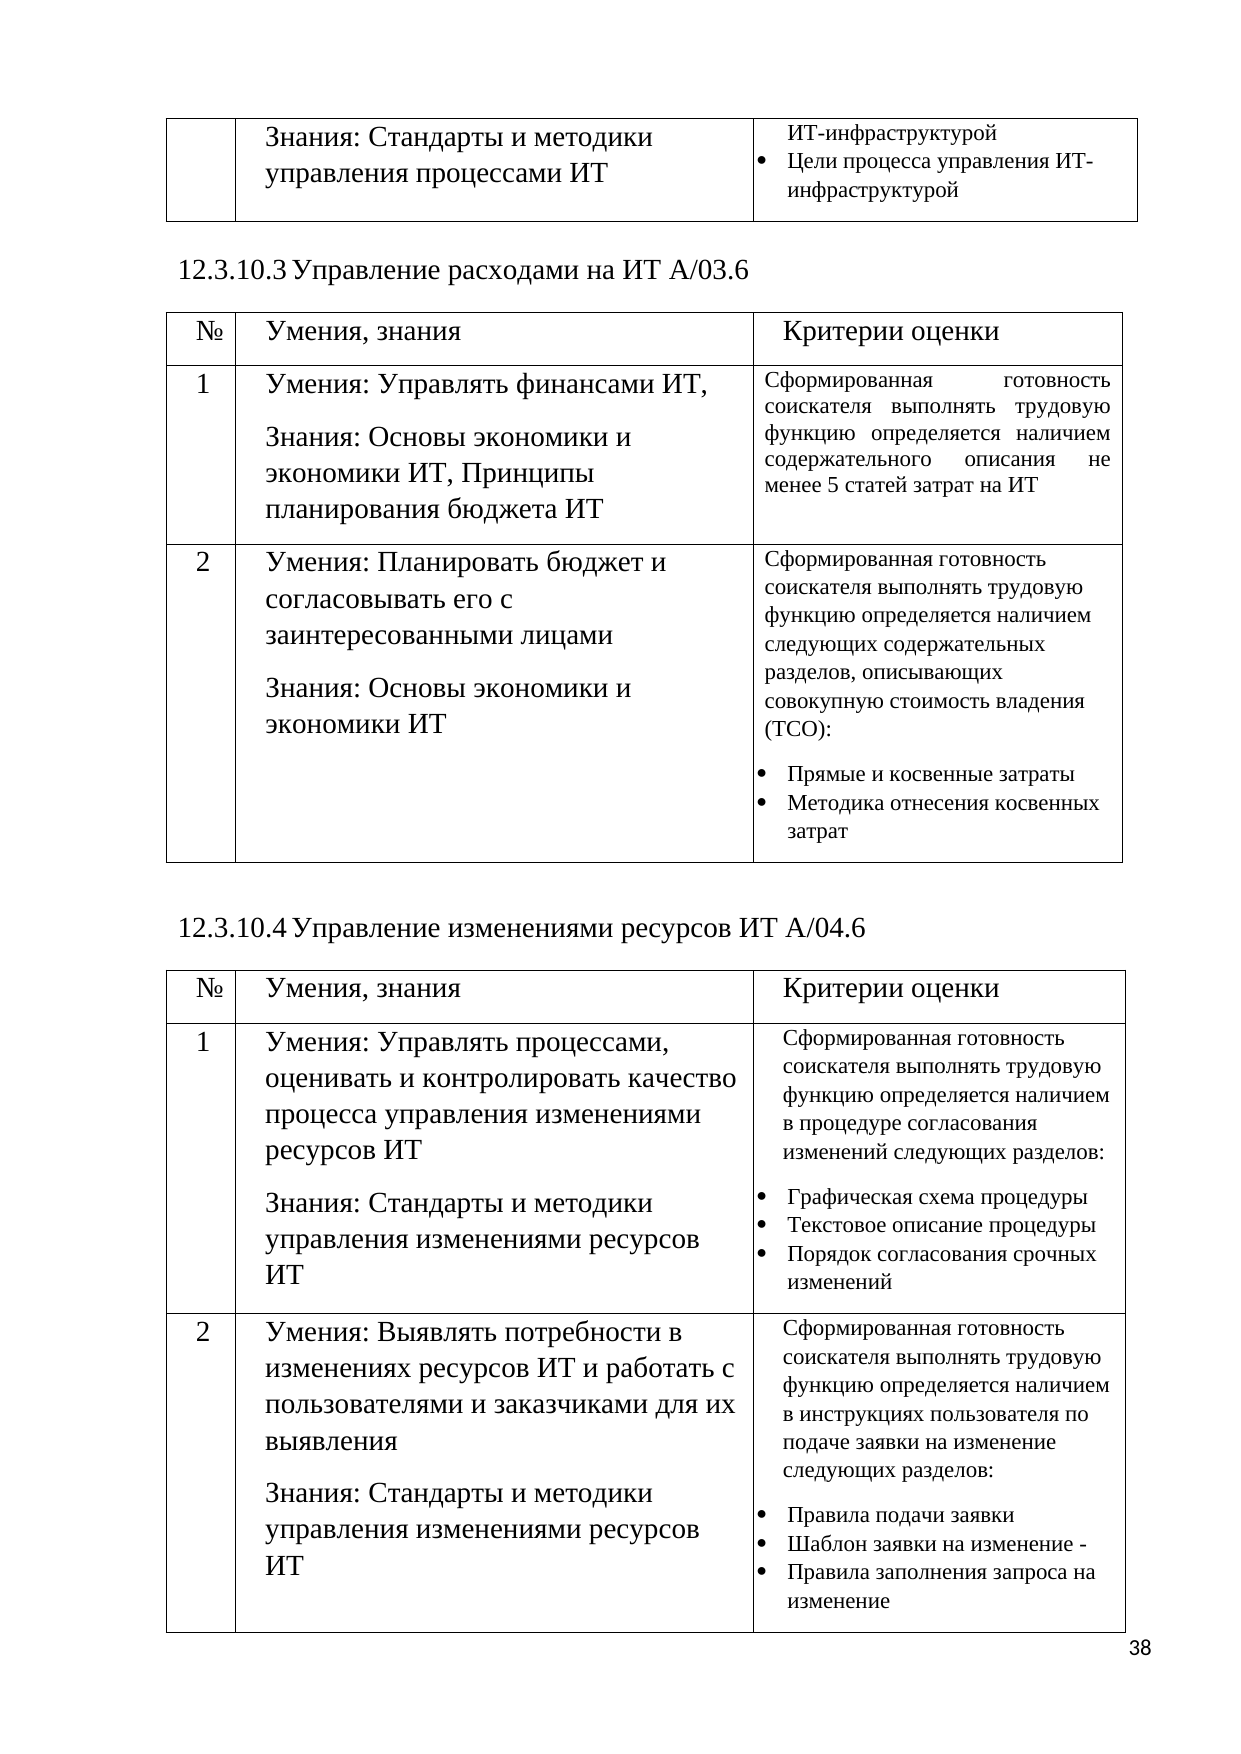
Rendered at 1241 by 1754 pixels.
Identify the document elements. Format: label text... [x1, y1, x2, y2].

table_cell 1 [167, 366, 235, 543]
table_header Критерии оценки [754, 971, 1125, 1023]
table_cell Сформированная готовность соискателя выполнять трудовую функцию определяется наличием следующих содержательных разделов, описывающих совокупную стоимость владения (ТСО): Прямые и косвенные затраты Методика отнесения косвенных затрат [754, 545, 1122, 862]
table_cell Сформированная готовность соискателя выполнять трудовую функцию определяется наличием содержательного описания не менее 5 статей затрат на ИТ [754, 366, 1122, 543]
table_cell Умения: Выявлять потребности в изменениях ресурсов ИТ и работать с пользователями и заказчиками для их выявления Знания: Стандарты и методики управления изменениями ресурсов ИТ [236, 1314, 753, 1632]
table_cell Умения: Управлять финансами ИТ, Знания: Основы экономики и экономики ИТ, Принципы планирования бюджета ИТ [236, 366, 753, 543]
table_cell Умения: Планировать бюджет и согласовывать его с заинтересованными лицами Знания: Основы экономики и экономики ИТ [236, 545, 753, 862]
table_cell Умения: Управлять процессами, оценивать и контролировать качество процесса управления изменениями ресурсов ИТ Знания: Стандарты и методики управления изменениями ресурсов ИТ [236, 1024, 753, 1313]
table_header Умения, знания [236, 971, 753, 1023]
table_header № [167, 313, 235, 365]
table_cell 2 [167, 545, 235, 862]
table_cell 2 [167, 119, 235, 221]
table_header № [167, 971, 235, 1023]
table_cell Сформированная готовность соискателя выполнять трудовую функцию определяется наличием в инструкциях пользователя по подаче заявки на изменение следующих разделов: Правила подачи заявки Шаблон заявки на изменение - Правила заполнения запроса на изменение [754, 1314, 1125, 1632]
list Управление изменениями ресурсов ИТ А/04.6 [177, 910, 1152, 944]
table_header Умения, знания [236, 313, 753, 365]
table_cell 2 [167, 1314, 235, 1632]
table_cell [754, 119, 1137, 221]
table_cell Сформированная готовность соискателя выполнять трудовую функцию определяется наличием в процедуре согласования изменений следующих разделов: Графическая схема процедуры Текстовое описание процедуры Порядок согласования срочных изменений [754, 1024, 1125, 1313]
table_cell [236, 119, 753, 221]
list Управление расходами на ИТ А/03.6 [177, 252, 1152, 286]
table_header Критерии оценки [754, 313, 1122, 365]
table_cell 1 [167, 1024, 235, 1313]
